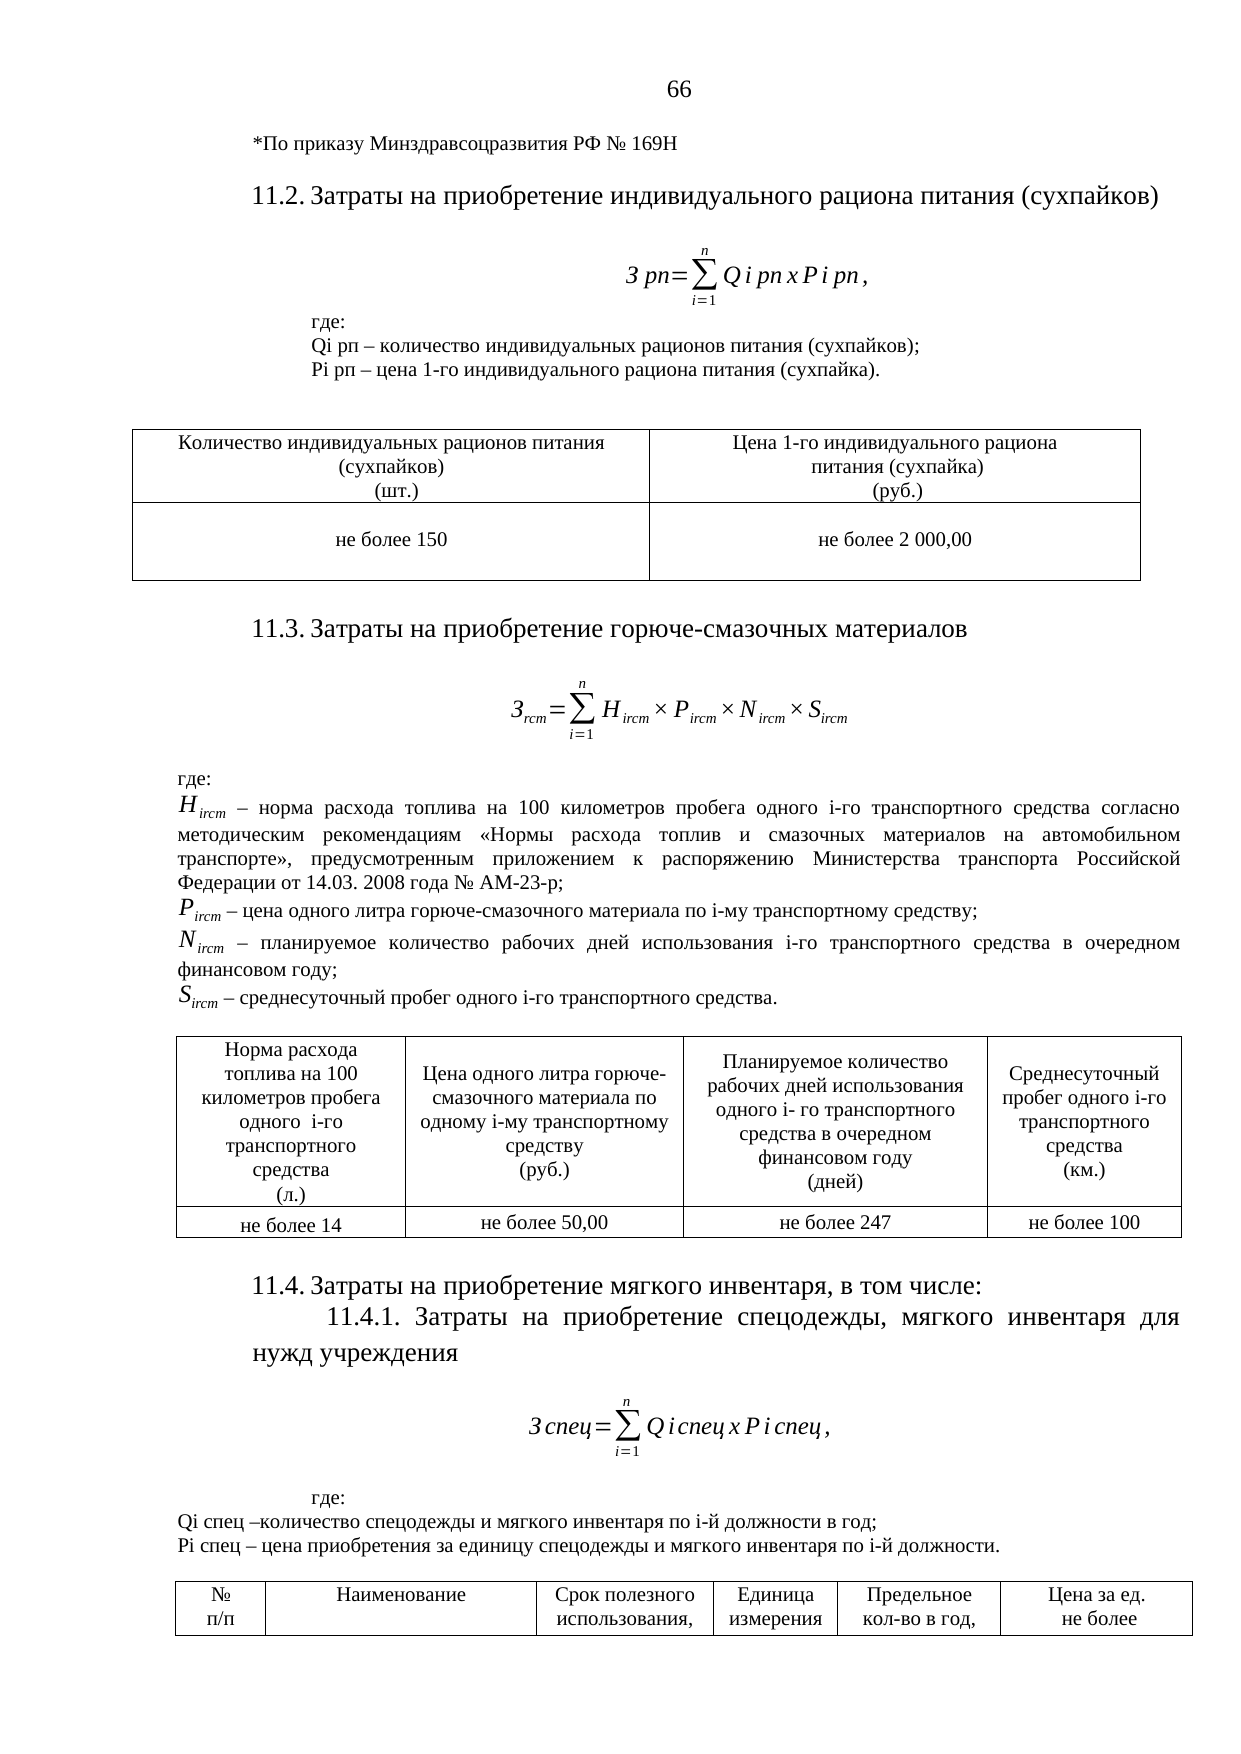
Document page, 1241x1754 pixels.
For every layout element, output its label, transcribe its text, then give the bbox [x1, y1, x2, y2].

text где: [252, 1485, 1181, 1509]
list – планируемое количество рабочих дней использования i-го транспортного средства в очередном финансовом году; [177, 925, 1181, 981]
text 11.4.1. Затраты на приобретение спецодежды, мягкого инвентаря для нужд учреждения [252, 1300, 1181, 1367]
list Затраты на приобретение горюче-смазочных материалов [177, 613, 1181, 644]
text где: [252, 309, 1181, 333]
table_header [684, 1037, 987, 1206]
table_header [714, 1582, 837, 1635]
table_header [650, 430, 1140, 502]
text Qi рп – количество индивидуальных рационов питания (сухпайков); [252, 333, 1181, 357]
text Qi спец –количество спецодежды и мягкого инвентаря по i-й должности в год; [177, 1509, 1181, 1533]
text Pi спец – цена приобретения за единицу спецодежды и мягкого инвентаря по i-й должности. [177, 1533, 1181, 1557]
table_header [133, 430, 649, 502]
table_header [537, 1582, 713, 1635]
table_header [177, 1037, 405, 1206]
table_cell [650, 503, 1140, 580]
list – норма расхода топлива на 100 километров пробега одного i-го транспортного средства согласно методическим рекомендациям «Нормы расхода топлив и смазочных материалов на автомобильном транспорте», предусмотренным приложением к распоряжению Министерства транспорта Российской Федерации от 14.03. 2008 года № АМ-23-р; [177, 790, 1181, 894]
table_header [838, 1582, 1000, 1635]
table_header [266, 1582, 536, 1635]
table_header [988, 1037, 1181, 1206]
text где: [177, 766, 1181, 790]
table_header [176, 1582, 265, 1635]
list – цена одного литра горюче-смазочного материала по i-му транспортному средству; [177, 894, 1181, 925]
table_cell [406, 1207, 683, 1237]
list Затраты на приобретение индивидуального рациона питания (сухпайков) [177, 179, 1181, 210]
text *По приказу Минздравсоцразвития РФ № 169Н [252, 131, 1181, 155]
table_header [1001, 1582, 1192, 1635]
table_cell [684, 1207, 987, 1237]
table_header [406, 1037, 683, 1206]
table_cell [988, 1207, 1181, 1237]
text Pi рп – цена 1-го индивидуального рациона питания (сухпайка). [252, 357, 1181, 381]
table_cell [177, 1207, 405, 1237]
list Затраты на приобретение мягкого инвентаря, в том числе: [177, 1269, 1181, 1300]
list – среднесуточный пробег одного i-го транспортного средства. [177, 981, 1181, 1012]
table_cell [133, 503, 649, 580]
